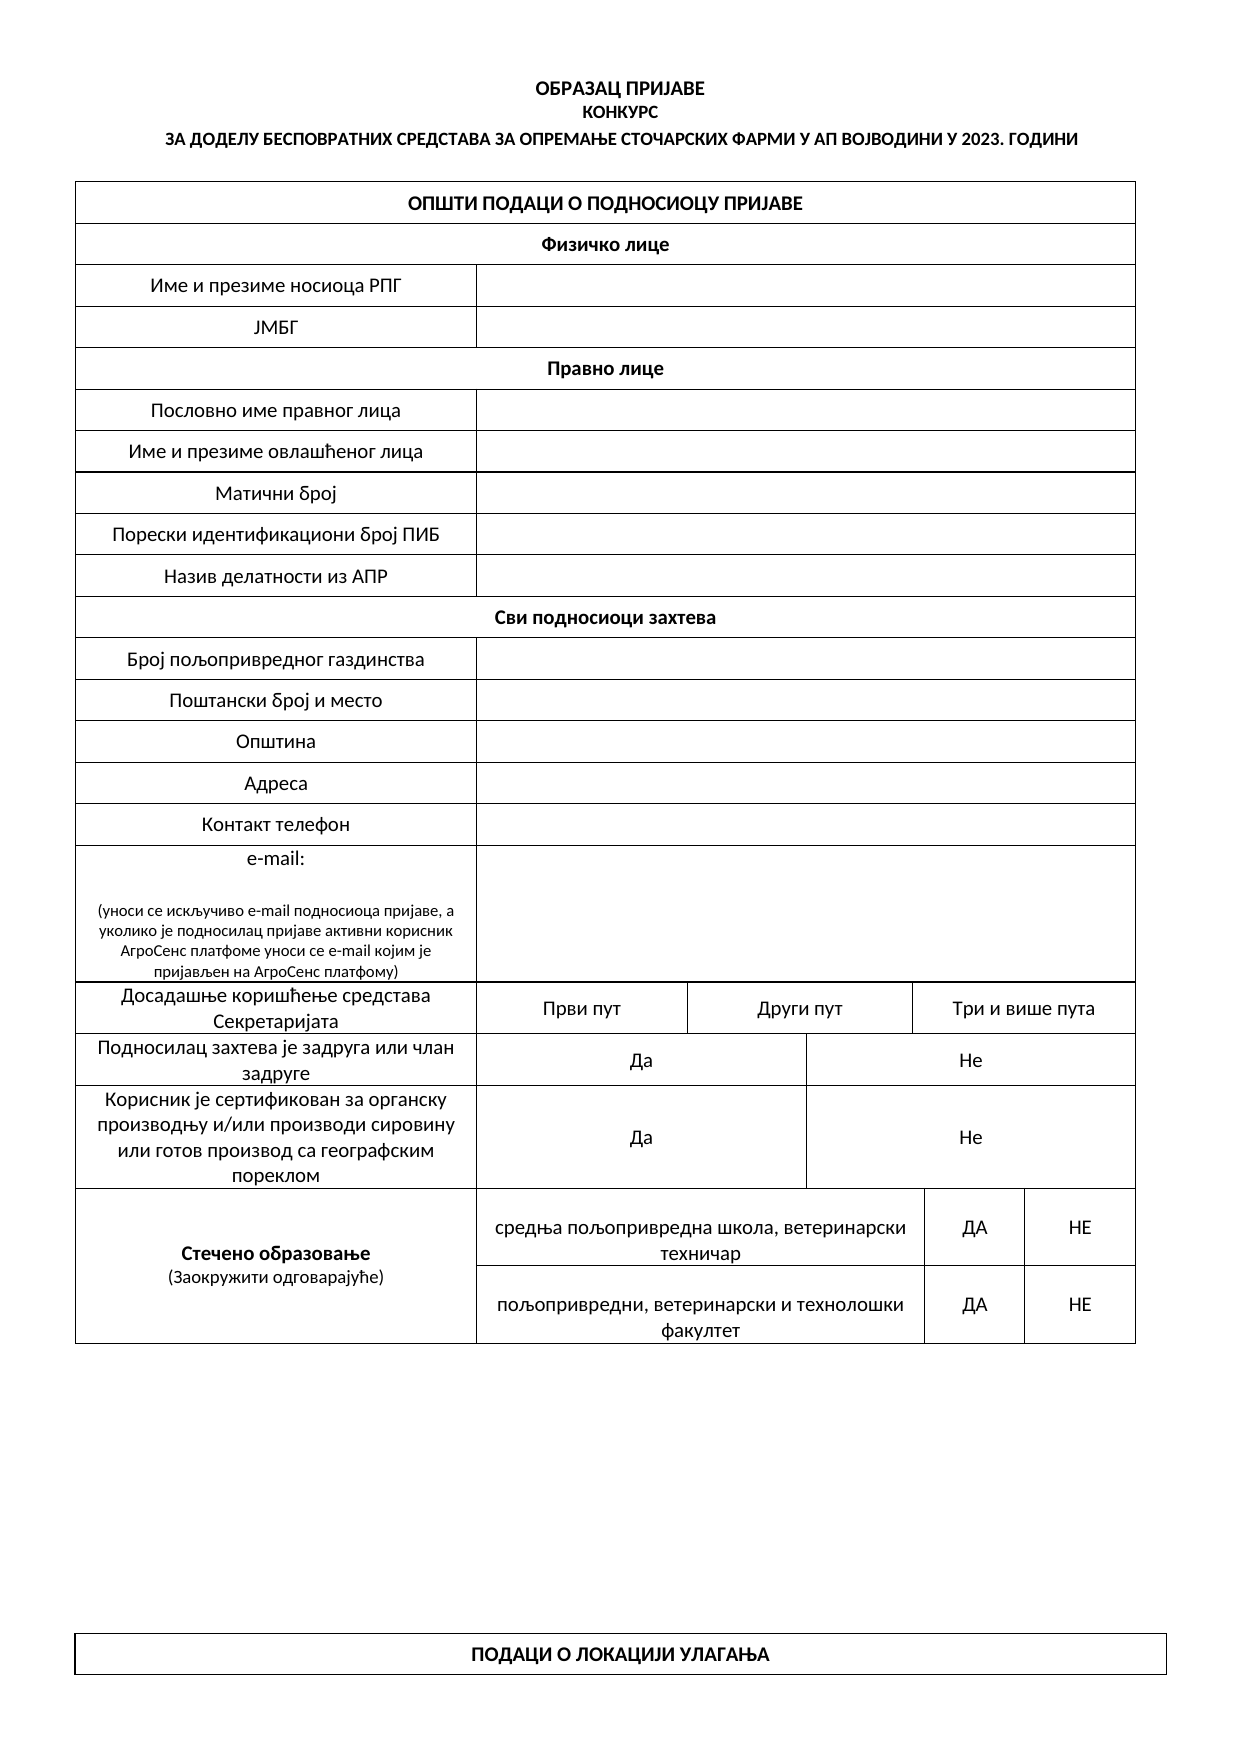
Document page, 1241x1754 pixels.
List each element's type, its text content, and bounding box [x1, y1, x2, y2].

table_cell [477, 265, 1135, 306]
table_cell Досадашње коришћење средстава Секретаријата [76, 983, 476, 1033]
table_cell [477, 846, 1135, 981]
table_cell НЕ [1025, 1189, 1135, 1265]
table_cell Други пут [688, 983, 912, 1033]
table_cell [477, 638, 1135, 679]
text КОНКУРС [75, 100, 1165, 123]
table_cell [477, 307, 1135, 347]
table_cell [477, 680, 1135, 720]
text ОБРАЗАЦ ПРИЈАВЕ [75, 75, 1165, 100]
table_cell средња пољопривредна школа, ветеринарски техничар [477, 1189, 924, 1265]
table_cell e-mail: (уноси се искључиво e-mail подносиоца пријаве, а уколико је подносилац пријаве активни корисник АгроСенс платфоме уноси се e-mail којим је пријављен на АгроСенс платфому) [76, 846, 476, 981]
table_cell Да [477, 1034, 806, 1085]
table_cell [477, 721, 1135, 762]
table_cell Име и презиме овлашћеног лица [76, 431, 476, 471]
table_cell [477, 514, 1135, 554]
table_cell Подносилац захтева је задруга или члан задруге [76, 1034, 476, 1085]
table_cell Да [477, 1086, 806, 1188]
table_cell Правно лице [76, 348, 1135, 388]
table_cell Три и више пута [913, 983, 1135, 1033]
table_cell Порески идентификациони број ПИБ [76, 514, 476, 554]
table_cell [477, 390, 1135, 430]
table_cell Не [807, 1086, 1135, 1188]
table_cell пољопривредни, ветеринарски и технолошки факултет [477, 1266, 924, 1342]
text ЗА ДОДЕЛУ БЕСПОВРАТНИХ СРЕДСТАВА ЗА ОПРЕМАЊЕ СТОЧАРСКИХ ФАРМИ У АП ВОЈВОДИНИ У 2023. ГОДИНИ [75, 127, 1165, 150]
table_cell ДА [925, 1189, 1024, 1265]
table_header ПОДАЦИ О ЛОКАЦИЈИ УЛАГАЊА [76, 1634, 1166, 1674]
table_header ОПШТИ ПОДАЦИ О ПОДНОСИОЦУ ПРИЈАВЕ [76, 182, 1135, 223]
table_cell Сви подносиоци захтева [76, 597, 1135, 637]
table_cell Број пољопривредног газдинства [76, 638, 476, 679]
table_cell Не [807, 1034, 1135, 1085]
table_cell Општина [76, 721, 476, 762]
table_cell Матични број [76, 473, 476, 513]
table_cell [477, 473, 1135, 513]
table_cell Поштански број и место [76, 680, 476, 720]
table_cell Физичко лице [76, 224, 1135, 264]
table_cell Корисник је сертификован за органску производњу и/или производи сировину или готов производ са географским пореклом [76, 1086, 476, 1188]
table_cell Стечено образовање (Заокружити одговарајуће) [76, 1189, 476, 1342]
table_cell НЕ [1025, 1266, 1135, 1342]
table_cell [477, 431, 1135, 471]
table_cell Први пут [477, 983, 687, 1033]
table_cell Адреса [76, 763, 476, 803]
table_cell Име и презиме носиоца РПГ [76, 265, 476, 306]
table_cell ДА [925, 1266, 1024, 1342]
table_cell ЈМБГ [76, 307, 476, 347]
table_cell Пословно име правног лица [76, 390, 476, 430]
table_cell [477, 763, 1135, 803]
table_cell [477, 804, 1135, 844]
table_cell Назив делатности из АПР [76, 555, 476, 596]
table_cell [477, 555, 1135, 596]
table_cell Контакт телефон [76, 804, 476, 844]
